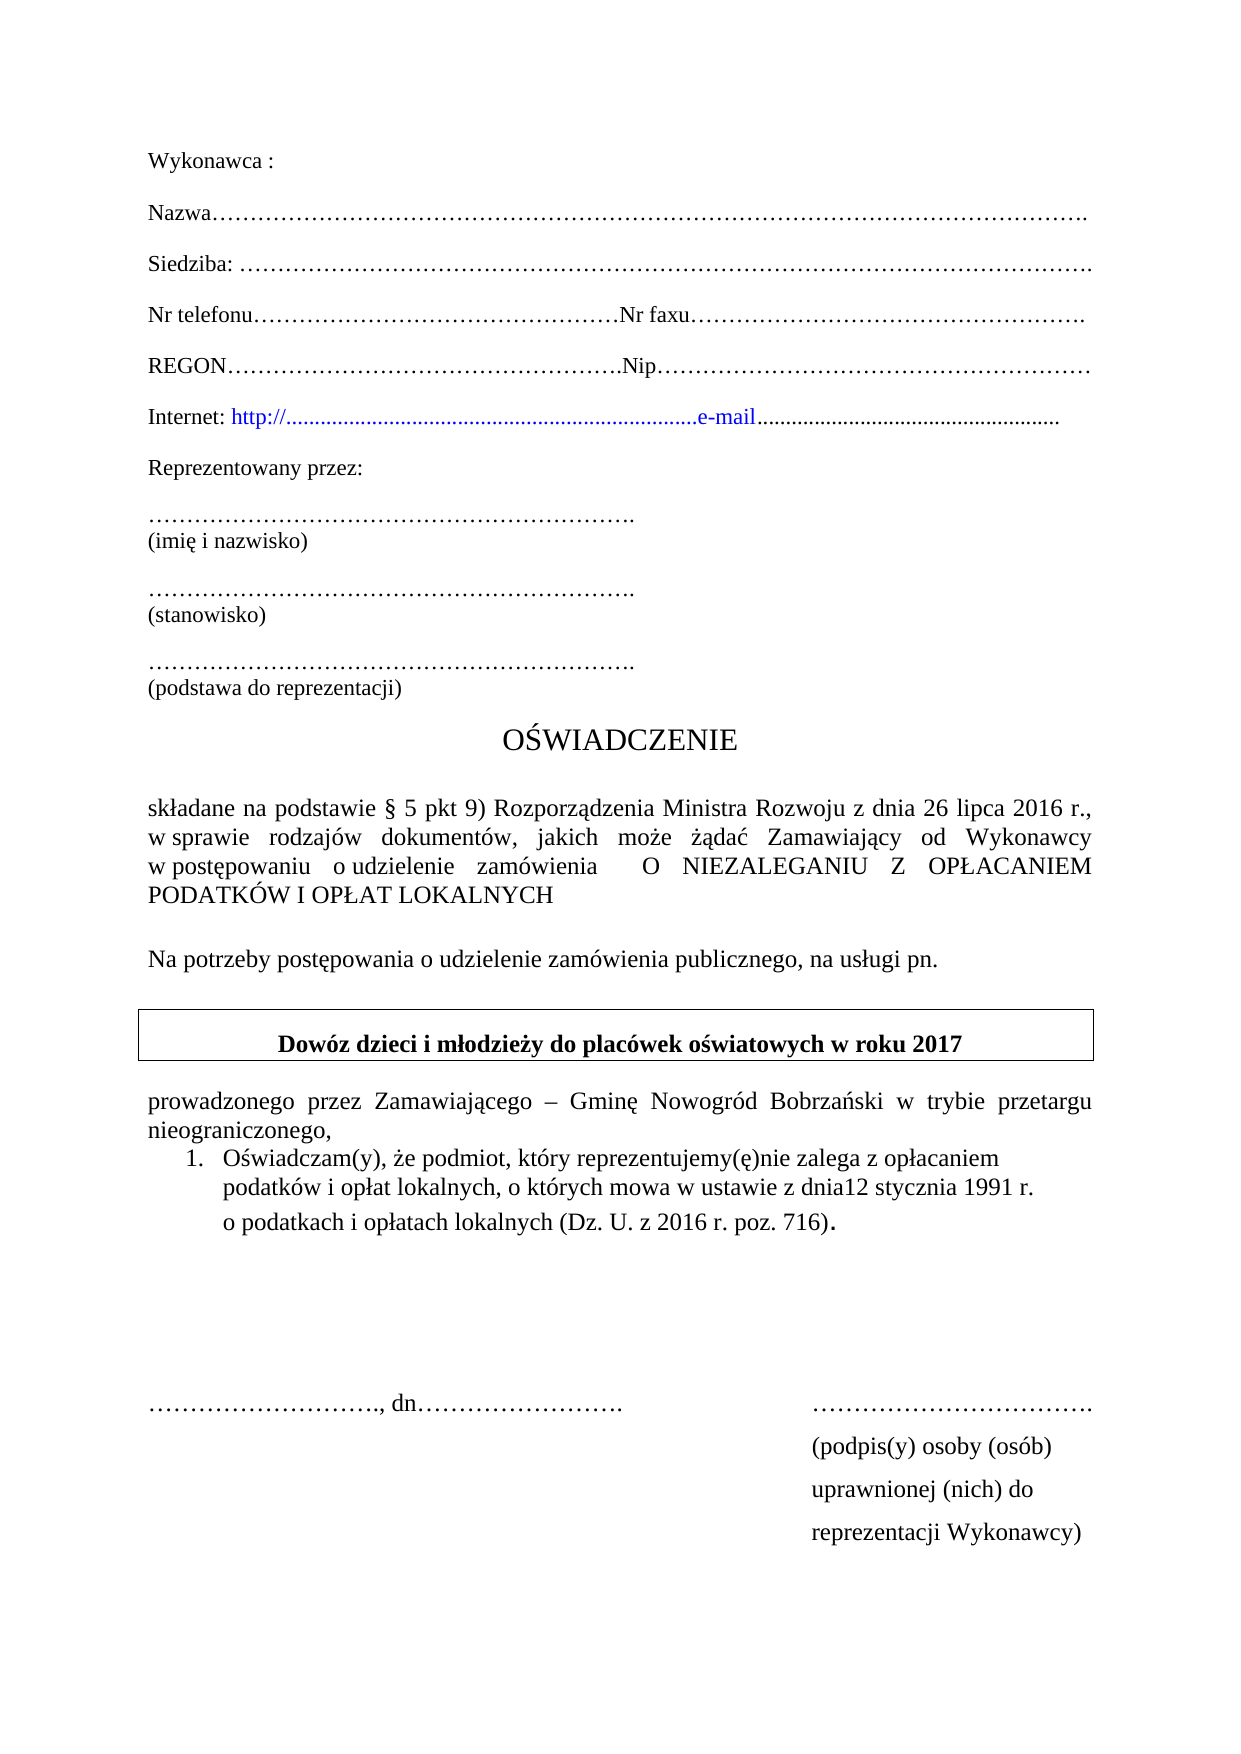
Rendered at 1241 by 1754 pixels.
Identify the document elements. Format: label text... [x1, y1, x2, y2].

text Nazwa……………………………………………………………………………………………………. [148, 199, 1093, 225]
text ………………………………………………………. (stanowisko) [148, 574, 1093, 627]
text prowadzonego przez Zamawiającego – Gminę Nowogród Bobrzański w trybie przetargu nieograniczonego, [148, 1086, 1093, 1143]
text (podpis(y) osoby (osób) uprawnionej (nich) do reprezentacji Wykonawcy) [811, 1431, 1093, 1546]
text Reprezentowany przez: [148, 454, 1093, 480]
text ………………………., dn……………………. ……………………………. [148, 1388, 1093, 1417]
text ………………………………………………………. (podstawa do reprezentacji) [148, 648, 1093, 701]
text Na potrzeby postępowania o udzielenie zamówienia publicznego, na usługi pn. [148, 944, 1093, 973]
text ………………………………………………………. (imię i nazwisko) [148, 501, 1093, 554]
text Nr telefonu…………………………………………Nr faxu……………………………………………. [148, 301, 1093, 327]
text REGON…………………………………………….Nip………………………………………………… [148, 352, 1093, 378]
text składane na podstawie § 5 pkt 9) Rozporządzenia Ministra Rozwoju z dnia 26 lipca 2016 r., w sprawie rodzajów dokumentów, jakich może żądać Zamawiający od Wykonawcy w postępowaniu o udzielenie zamówienia O NIEZALEGANIU Z OPŁACANIEM PODATKÓW I OPŁAT LOKALNYCH [148, 793, 1093, 908]
list Oświadczam(y), że podmiot, który reprezentujemy(ę)nie zalega z opłacaniem podatków i opłat lokalnych, o których mowa w ustawie z dnia12 stycznia 1991 r. o podatkach i opłatach lokalnych (Dz. U. z 2016 r. poz. 716). [185, 1143, 1093, 1237]
text Dowóz dzieci i młodzieży do placówek oświatowych w roku 2017 [139, 1010, 1093, 1060]
text Siedziba: …………………………………………………………………………………………………. [148, 250, 1093, 276]
text OŚWIADCZENIE [148, 722, 1093, 758]
text Wykonawca : [148, 148, 1093, 174]
text Internet: http://........................................................................e-mail..................................................... [148, 403, 1093, 429]
